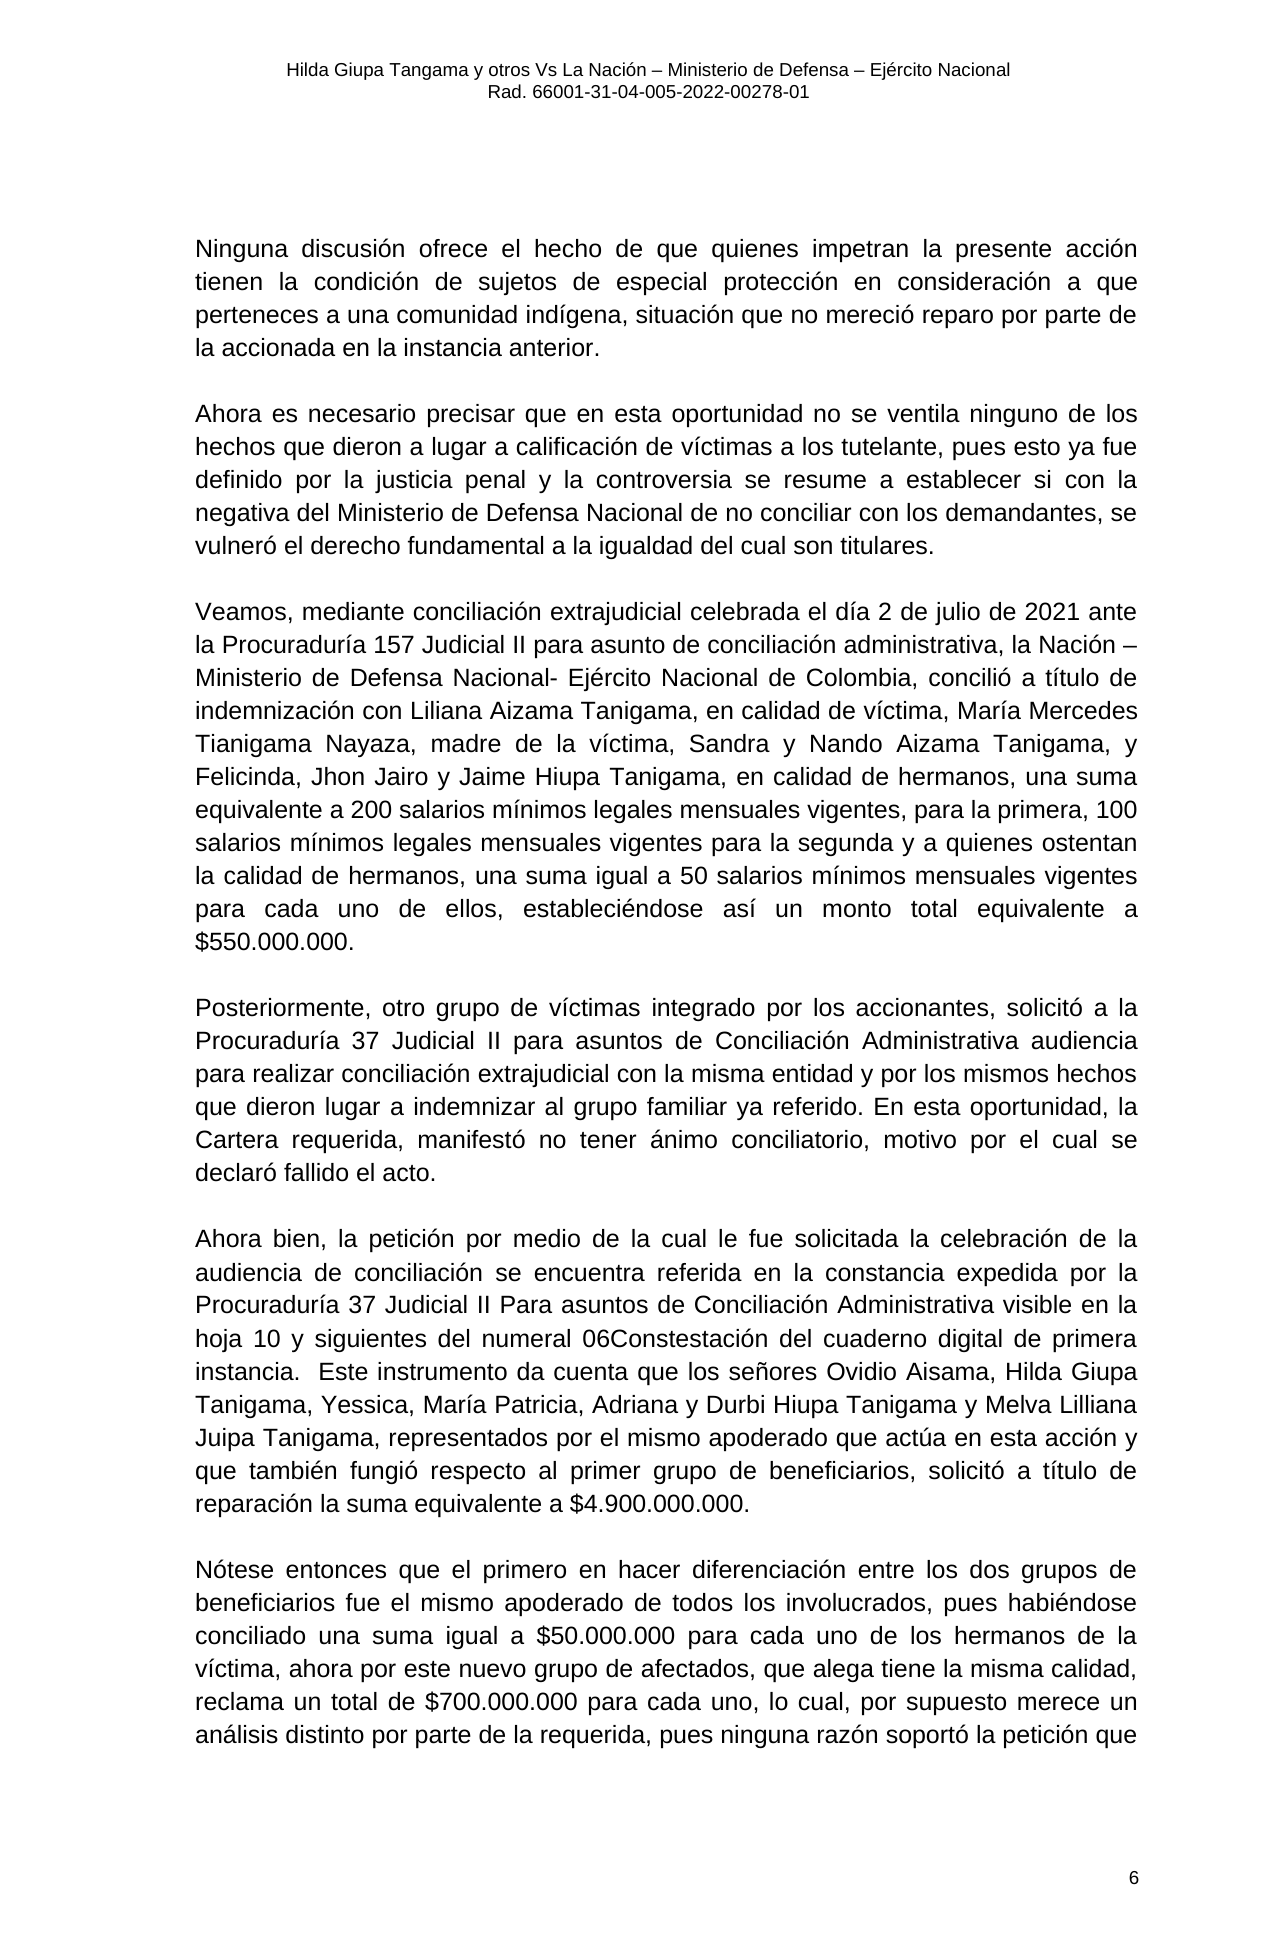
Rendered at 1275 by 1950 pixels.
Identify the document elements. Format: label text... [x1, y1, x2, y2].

text Ahora es necesario precisar que en esta oportunidad no se ventila ninguno de los hechos que dieron a lugar a calificación de víctimas a los tutelante, pues esto ya fue definido por la justicia penal y la controversia se resume a establecer si con la negativa del Ministerio de Defensa Nacional de no conciliar con los demandantes, se vulneró el derecho fundamental a la igualdad del cual son titulares. [195, 399, 1139, 560]
text Posteriormente, otro grupo de víctimas integrado por los accionantes, solicitó a la Procuraduría 37 Judicial II para asuntos de Conciliación Administrativa audiencia para realizar conciliación extrajudicial con la misma entidad y por los mismos hechos que dieron lugar a indemnizar al grupo familiar ya referido. En esta oportunidad, la Cartera requerida, manifestó no tener ánimo conciliatorio, motivo por el cual se declaró fallido el acto. [195, 993, 1139, 1187]
text Ninguna discusión ofrece el hecho de que quienes impetran la presente acción tienen la condición de sujetos de especial protección en consideración a que perteneces a una comunidad indígena, situación que no mereció reparo por parte de la accionada en la instancia anterior. [195, 234, 1139, 362]
text Veamos, mediante conciliación extrajudicial celebrada el día 2 de julio de 2021 ante la Procuraduría 157 Judicial II para asunto de conciliación administrativa, la Nación –Ministerio de Defensa Nacional- Ejército Nacional de Colombia, concilió a título de indemnización con Liliana Aizama Tanigama, en calidad de víctima, María Mercedes Tianigama Nayaza, madre de la víctima, Sandra y Nando Aizama Tanigama, y Felicinda, Jhon Jairo y Jaime Hiupa Tanigama, en calidad de hermanos, una suma equivalente a 200 salarios mínimos legales mensuales vigentes, para la primera, 100 salarios mínimos legales mensuales vigentes para la segunda y a quienes ostentan la calidad de hermanos, una suma igual a 50 salarios mínimos mensuales vigentes para cada uno de ellos, estableciéndose así un monto total equivalente a $550.000.000. [195, 597, 1139, 956]
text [195, 1555, 1139, 1748]
text Ahora bien, la petición por medio de la cual le fue solicitada la celebración de la audiencia de conciliación se encuentra referida en la constancia expedida por la Procuraduría 37 Judicial II Para asuntos de Conciliación Administrativa visible en la hoja 10 y siguientes del numeral 06Constestación del cuaderno digital de primera instancia. Este instrumento da cuenta que los señores Ovidio Aisama, Hilda Giupa Tanigama, Yessica, María Patricia, Adriana y Durbi Hiupa Tanigama y Melva Lilliana Juipa Tanigama, representados por el mismo apoderado que actúa en esta acción y que también fungió respecto al primer grupo de beneficiarios, solicitó a título de reparación la suma equivalente a $4.900.000.000. [195, 1224, 1139, 1517]
